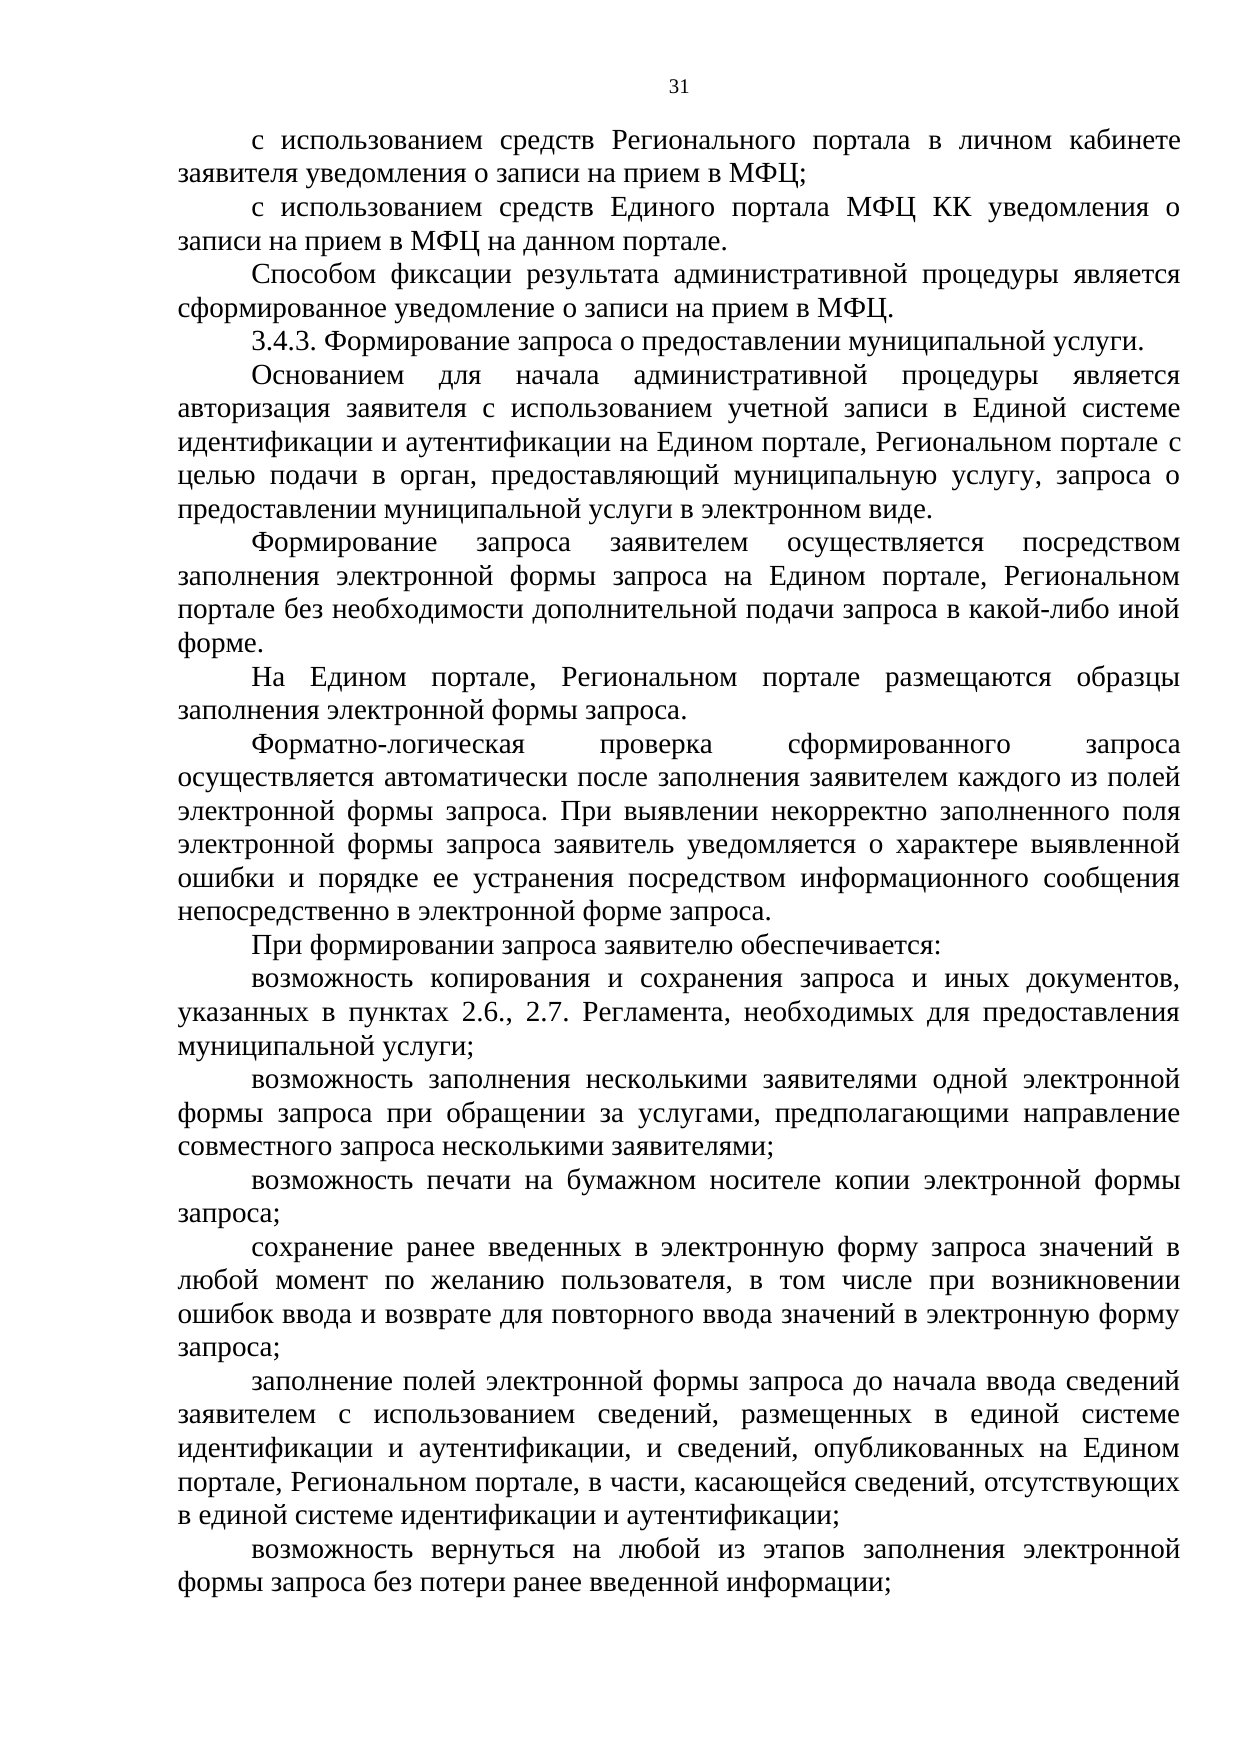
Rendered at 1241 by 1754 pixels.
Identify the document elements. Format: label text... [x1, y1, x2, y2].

text сохранение ранее введенных в электронную форму запроса значений в любой момент по желанию пользователя, в том числе при возникновении ошибок ввода и возврате для повторного ввода значений в электронную форму запроса; [177, 1229, 1181, 1363]
text При формировании запроса заявителю обеспечивается: [177, 927, 1181, 961]
text с использованием средств Регионального портала в личном кабинете заявителя уведомления о записи на прием в МФЦ; [177, 122, 1181, 189]
text Формирование запроса заявителем осуществляется посредством заполнения электронной формы запроса на Едином портале, Региональном портале без необходимости дополнительной подачи запроса в какой-либо иной форме. [177, 524, 1181, 659]
text возможность заполнения несколькими заявителями одной электронной формы запроса при обращении за услугами, предполагающими направление совместного запроса несколькими заявителями; [177, 1061, 1181, 1162]
text с использованием средств Единого портала МФЦ КК уведомления о записи на прием в МФЦ на данном портале. [177, 189, 1181, 256]
text заполнение полей электронной формы запроса до начала ввода сведений заявителем с использованием сведений, размещенных в единой системе идентификации и аутентификации, и сведений, опубликованных на Едином портале, Региональном портале, в части, касающейся сведений, отсутствующих в единой системе идентификации и аутентификации; [177, 1363, 1181, 1531]
text Форматно-логическая проверка сформированного запроса осуществляется автоматически после заполнения заявителем каждого из полей электронной формы запроса. При выявлении некорректно заполненного поля электронной формы запроса заявитель уведомляется о характере выявленной ошибки и порядке ее устранения посредством информационного сообщения непосредственно в электронной форме запроса. [177, 726, 1181, 927]
text Способом фиксации результата административной процедуры является сформированное уведомление о записи на прием в МФЦ. [177, 256, 1181, 323]
text 3.4.3. Формирование запроса о предоставлении муниципальной услуги. [177, 323, 1181, 357]
text возможность копирования и сохранения запроса и иных документов, указанных в пунктах 2.6., 2.7. Регламента, необходимых для предоставления муниципальной услуги; [177, 961, 1181, 1061]
text возможность печати на бумажном носителе копии электронной формы запроса; [177, 1162, 1181, 1229]
text Основанием для начала административной процедуры является авторизация заявителя с использованием учетной записи в Единой системе идентификации и аутентификации на Едином портале, Региональном портале с целью подачи в орган, предоставляющий муниципальную услугу, запроса о предоставлении муниципальной услуги в электронном виде. [177, 357, 1181, 524]
text возможность вернуться на любой из этапов заполнения электронной формы запроса без потери ранее введенной информации; [177, 1531, 1181, 1598]
text На Едином портале, Региональном портале размещаются образцы заполнения электронной формы запроса. [177, 659, 1181, 726]
